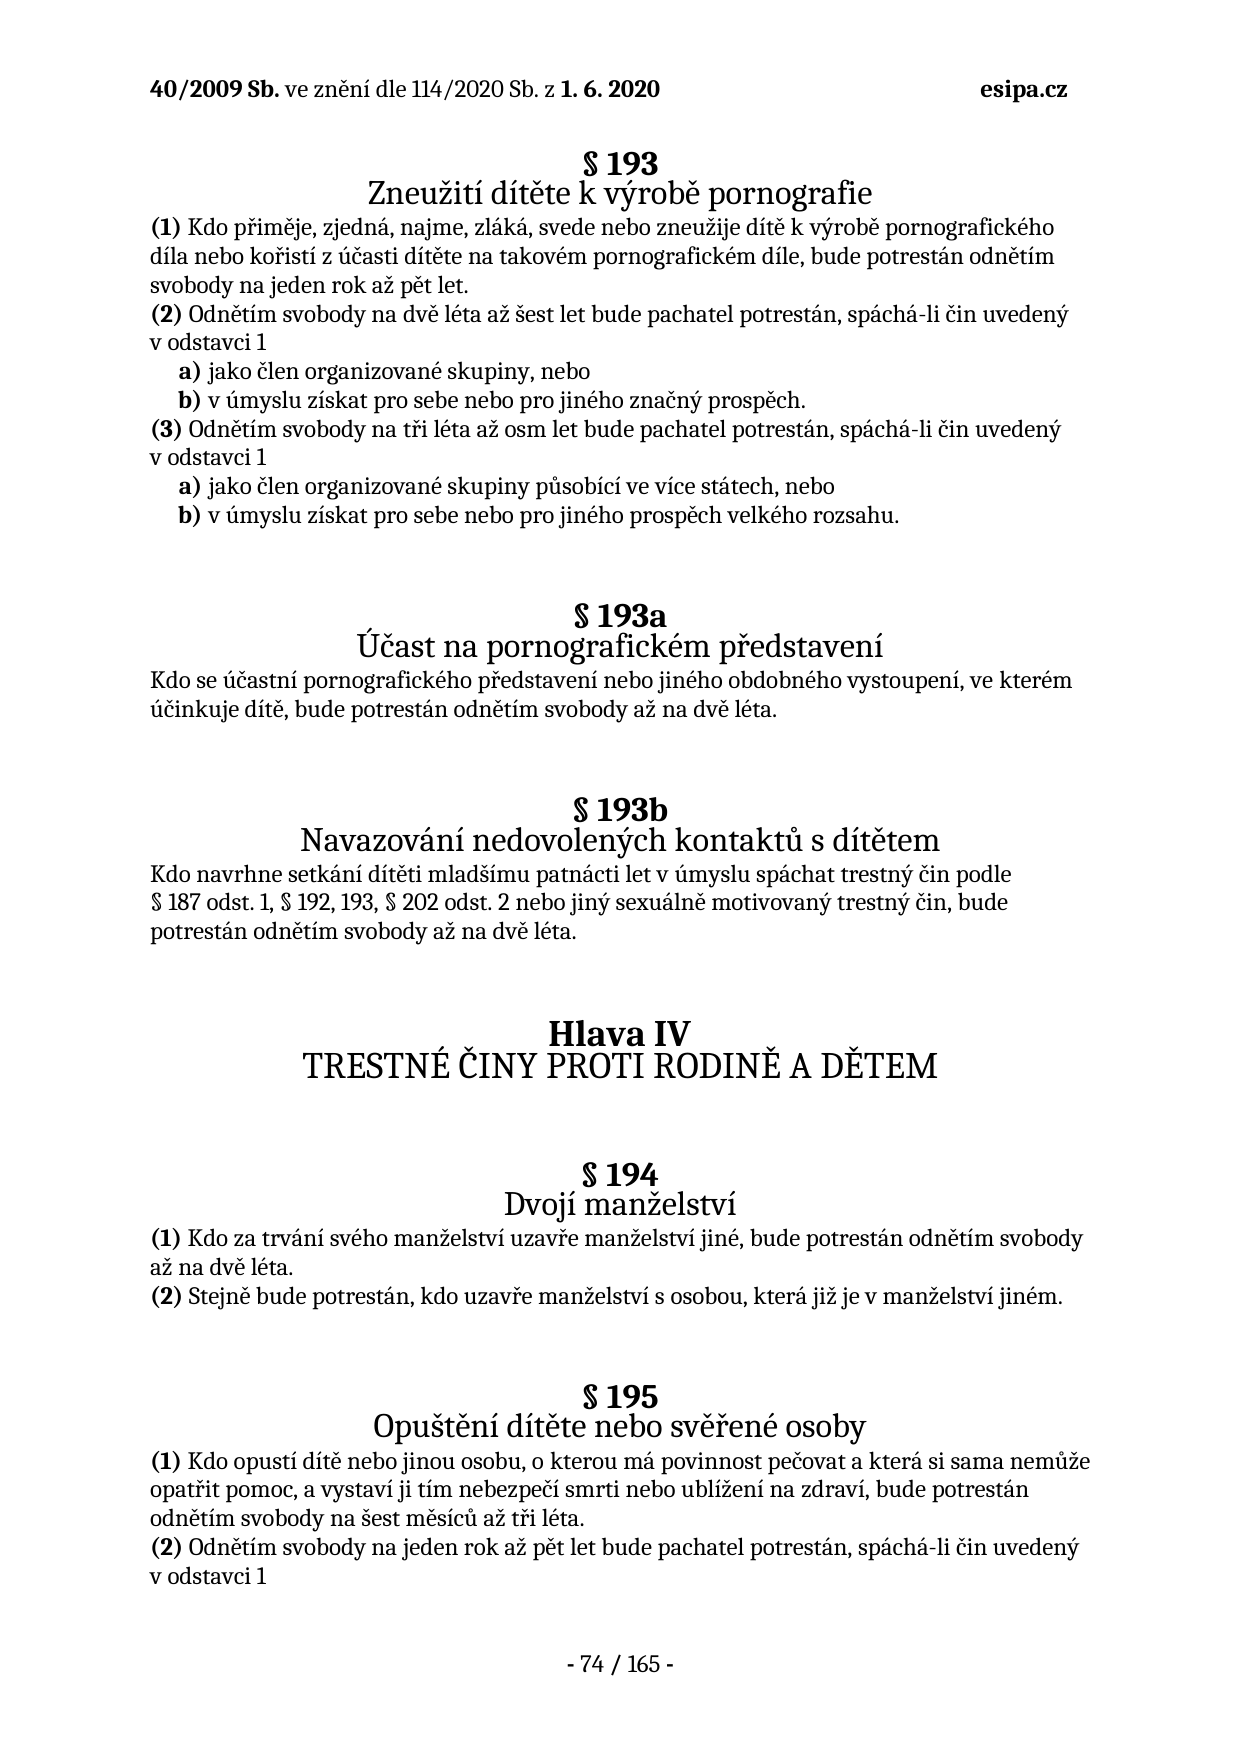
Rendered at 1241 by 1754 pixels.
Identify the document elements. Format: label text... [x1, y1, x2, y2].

text (3) Odnětím svobody na tři léta až osm let bude pachatel potrestán, spáchá-li čin uvedený v odstavci 1 [150, 414, 1090, 472]
text b) v úmyslu získat pro sebe nebo pro jiného značný prospěch. [150, 386, 1090, 414]
text (1) Kdo opustí dítě nebo jinou osobu, o kterou má povinnost pečovat a která si sama nemůže opatřit pomoc, a vystaví ji tím nebezpečí smrti nebo ublížení na zdraví, bude potrestán odnětím svobody na šest měsíců až tři léta. [150, 1447, 1090, 1533]
subtitle § 193 -Zneužití dítěte k výrobě pornografie [150, 150, 1090, 213]
text (1) Kdo přiměje, zjedná, najme, zláká, svede nebo zneužije dítě k výrobě pornografického díla nebo kořistí z účasti dítěte na takovém pornografickém díle, bude potrestán odnětím svobody na jeden rok až pět let. [150, 213, 1090, 299]
text Kdo se účastní pornografického představení nebo jiného obdobného vystoupení, ve kterém účinkuje dítě, bude potrestán odnětím svobody až na dvě léta. [150, 666, 1090, 723]
text (1) Kdo za trvání svého manželství uzavře manželství jiné, bude potrestán odnětím svobody až na dvě léta. [150, 1224, 1090, 1282]
subtitle § 193a -Účast na pornografickém představení [150, 602, 1090, 666]
subtitle § 194 -Dvojí manželství [150, 1161, 1090, 1224]
text a) jako člen organizované skupiny působící ve více státech, nebo [150, 472, 1090, 501]
text b) v úmyslu získat pro sebe nebo pro jiného prospěch velkého rozsahu. [150, 501, 1090, 529]
text a) jako člen organizované skupiny, nebo [150, 357, 1090, 386]
subtitle § 195 -Opuštění dítěte nebo svěřené osoby [150, 1383, 1090, 1447]
text Kdo navrhne setkání dítěti mladšímu patnácti let v úmyslu spáchat trestný čin podle § 187 odst. 1, § 192, 193, § 202 odst. 2 nebo jiný sexuálně motivovaný trestný čin, bude potrestán odnětím svobody až na dvě léta. [150, 859, 1090, 946]
text (2) Odnětím svobody na dvě léta až šest let bude pachatel potrestán, spáchá-li čin uvedený v odstavci 1 [150, 299, 1090, 357]
text (2) Odnětím svobody na jeden rok až pět let bude pachatel potrestán, spáchá-li čin uvedený v odstavci 1 [150, 1533, 1090, 1590]
subtitle § 193b -Navazování nedovolených kontaktů s dítětem [150, 796, 1090, 859]
subtitle Hlava IV -Trestné činy proti rodině a dětem [150, 1019, 1090, 1088]
text (2) Stejně bude potrestán, kdo uzavře manželství s osobou, která již je v manželství jiném. [150, 1282, 1090, 1310]
